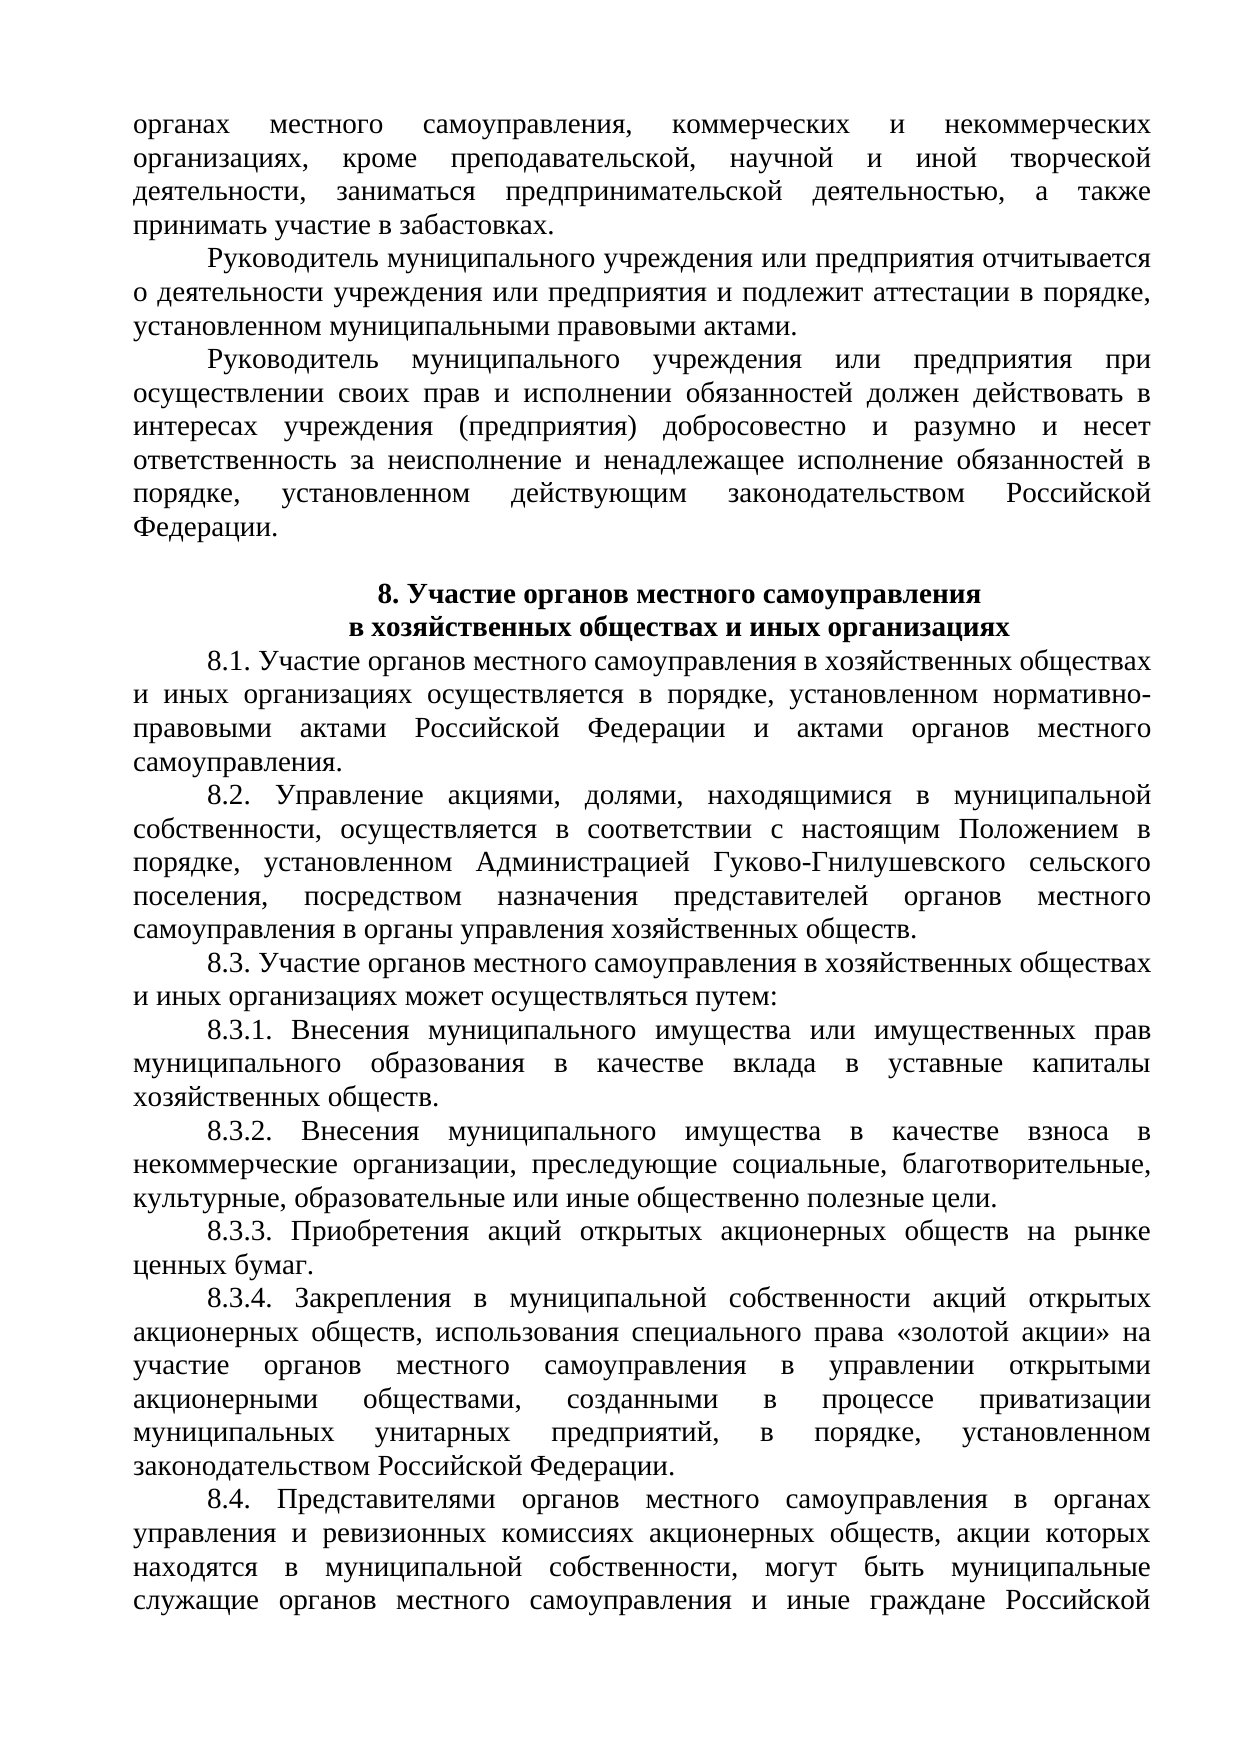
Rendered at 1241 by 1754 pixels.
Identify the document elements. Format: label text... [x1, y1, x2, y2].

text 8.3.2. Внесения муниципального имущества в качестве взноса в некоммерческие организации, преследующие социальные, благотворительные, культурные, образовательные или иные общественно полезные цели. [133, 1113, 1152, 1213]
text 8.3.1. Внесения муниципального имущества или имущественных прав муниципального образования в качестве вклада в уставные капиталы хозяйственных обществ. [133, 1012, 1152, 1113]
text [133, 1482, 1152, 1616]
text 8.3.3. Приобретения акций открытых акционерных обществ на рынке ценных бумаг. [133, 1213, 1152, 1280]
text в хозяйственных обществах и иных организациях [133, 609, 1152, 643]
text 8.3.4. Закрепления в муниципальной собственности акций открытых акционерных обществ, использования специального права «золотой акции» на участие органов местного самоуправления в управлении открытыми акционерными обществами, созданными в процессе приватизации муниципальных унитарных предприятий, в порядке, установленном законодательством Российской Федерации. [133, 1280, 1152, 1482]
text 8. Участие органов местного самоуправления [133, 576, 1152, 609]
text Руководитель муниципального учреждения или предприятия при осуществлении своих прав и исполнении обязанностей должен действовать в интересах учреждения (предприятия) добросовестно и разумно и несет ответственность за неисполнение и ненадлежащее исполнение обязанностей в порядке, установленном действующим законодательством Российской Федерации. [133, 341, 1152, 542]
text 8.3. Участие органов местного самоуправления в хозяйственных обществах и иных организациях может осуществляться путем: [133, 945, 1152, 1012]
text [133, 106, 1152, 241]
text 8.1. Участие органов местного самоуправления в хозяйственных обществах и иных организациях осуществляется в порядке, установленном нормативно-правовыми актами Российской Федерации и актами органов местного самоуправления. [133, 643, 1152, 777]
text 8.2. Управление акциями, долями, находящимися в муниципальной собственности, осуществляется в соответствии с настоящим Положением в порядке, установленном Администрацией Гуково-Гнилушевского сельского поселения, посредством назначения представителей органов местного самоуправления в органы управления хозяйственных обществ. [133, 777, 1152, 945]
text Руководитель муниципального учреждения или предприятия отчитывается о деятельности учреждения или предприятия и подлежит аттестации в порядке, установленном муниципальными правовыми актами. [133, 241, 1152, 341]
